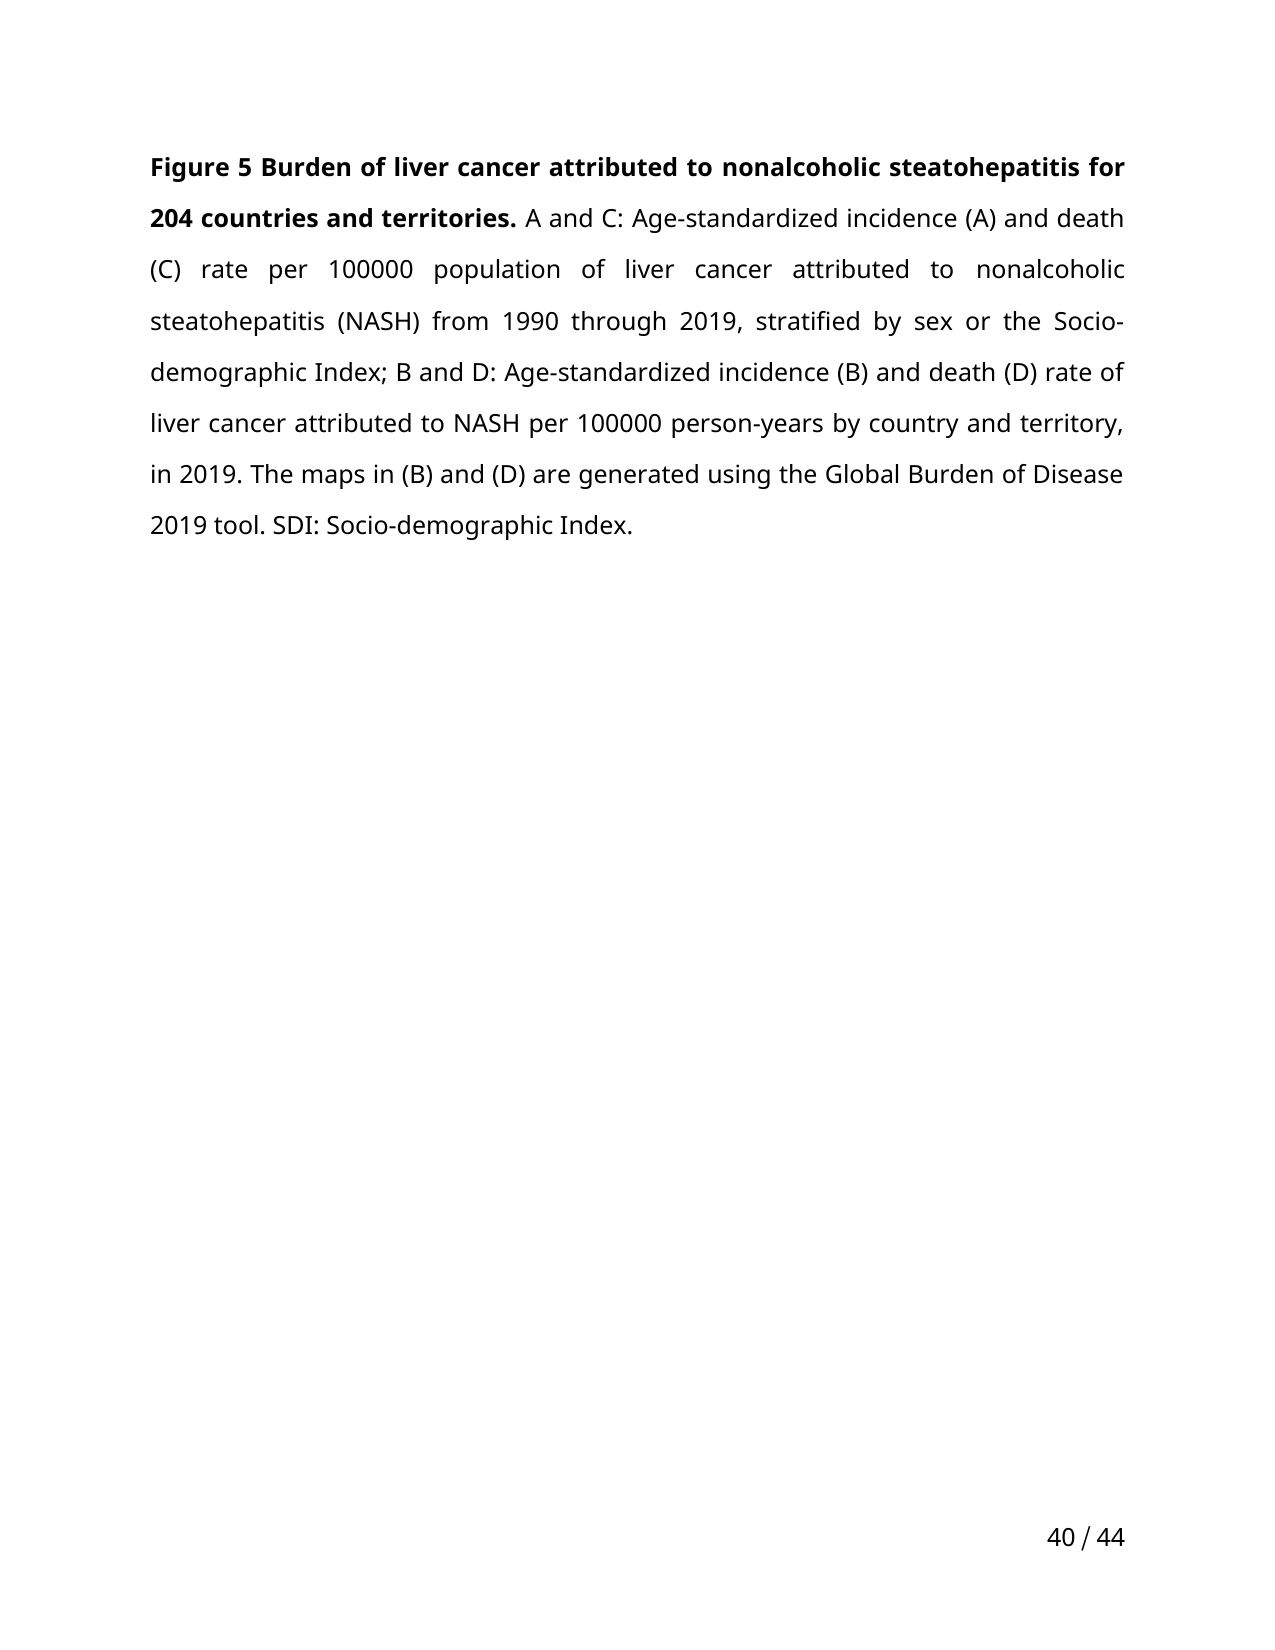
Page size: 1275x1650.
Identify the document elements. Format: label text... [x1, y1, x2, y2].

text Figure 5 Burden of liver cancer attributed to nonalcoholic steatohepatitis for 204 countries and territories. A and C: Age-standardized incidence (A) and death (C) rate per 100000 population of liver cancer attributed to nonalcoholic steatohepatitis (NASH) from 1990 through 2019, stratified by sex or the Socio-demographic Index; B and D: Age-standardized incidence (B) and death (D) rate of liver cancer attributed to NASH per 100000 person-years by country and territory, in 2019. The maps in (B) and (D) are generated using the Global Burden of Disease 2019 tool. SDI: Socio-demographic Index. [150, 150, 1125, 541]
